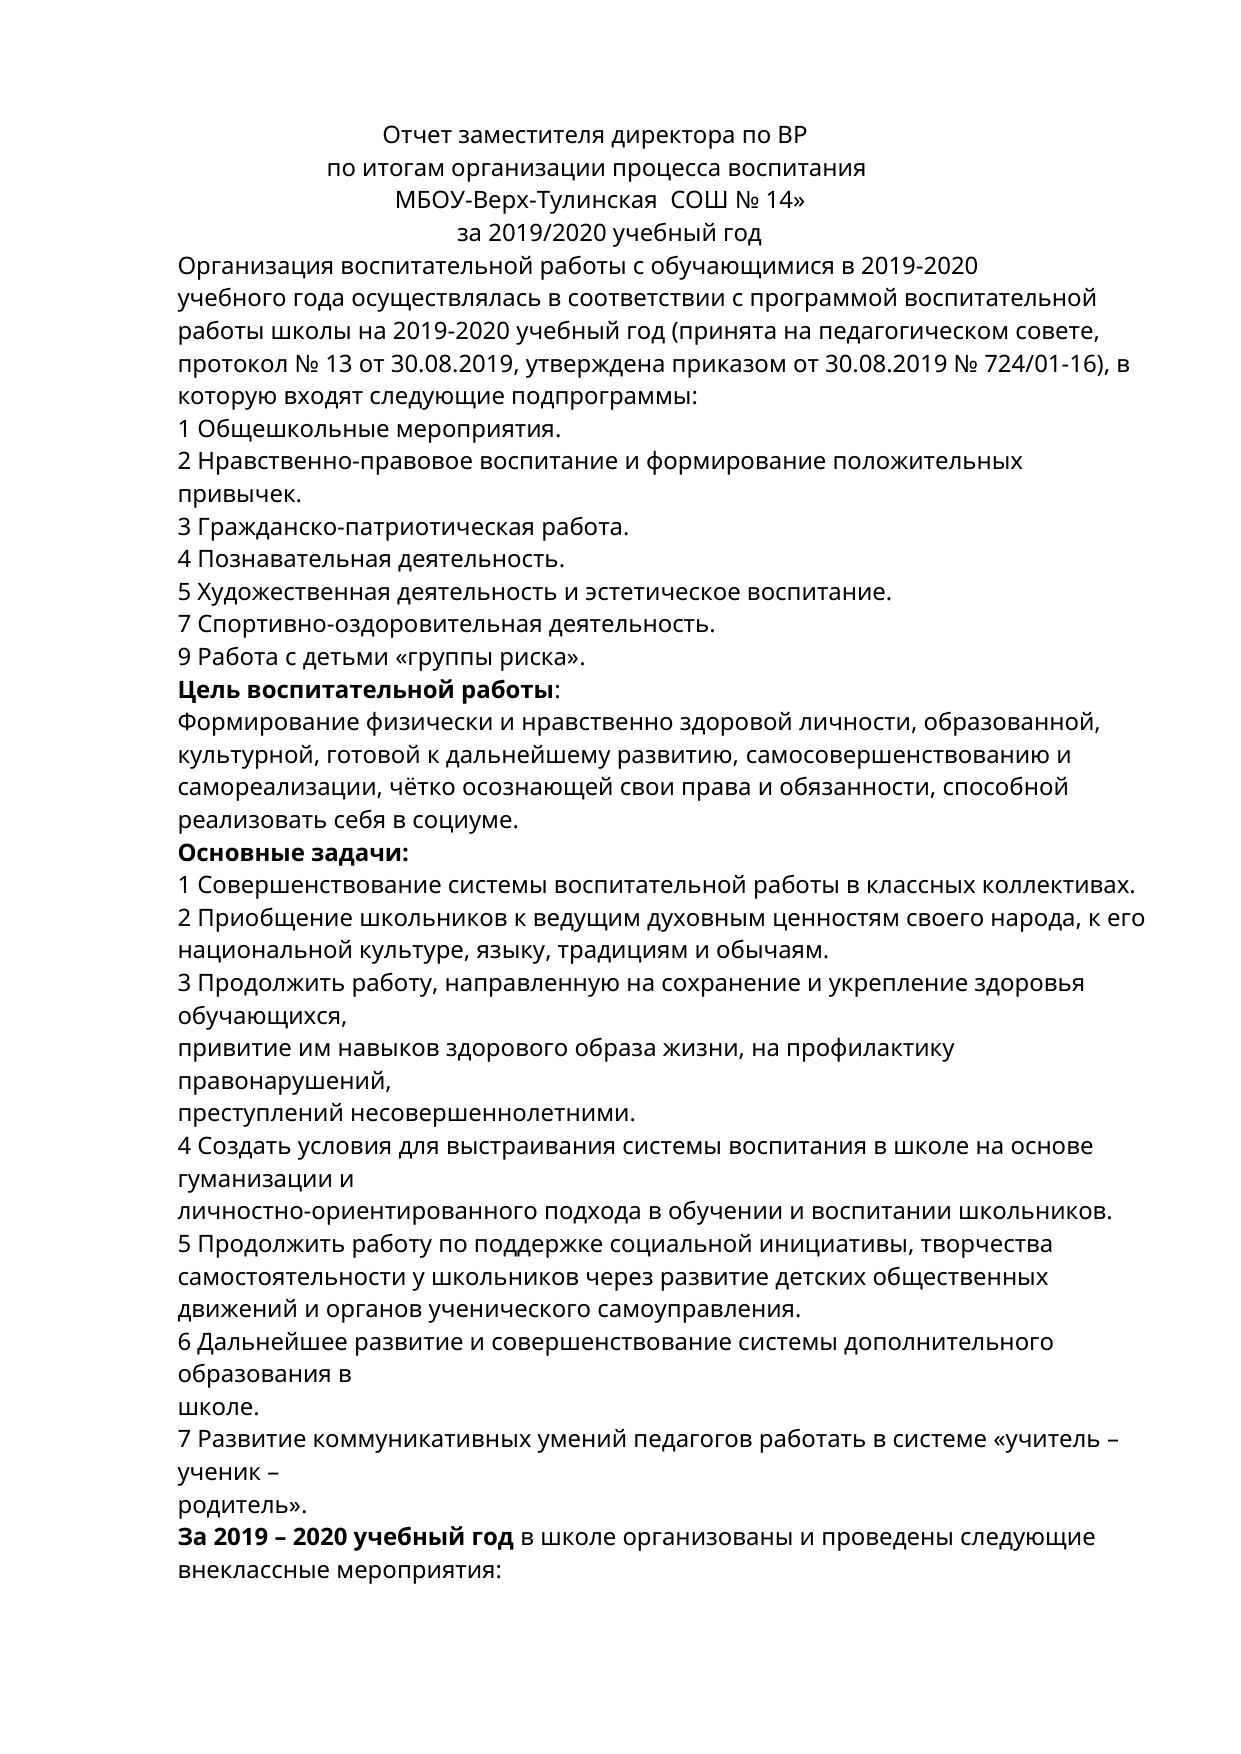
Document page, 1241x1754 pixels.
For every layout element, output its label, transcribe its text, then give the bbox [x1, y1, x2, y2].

text Отчет заместителя директора по ВР [177, 118, 1152, 151]
text 5 Художественная деятельность и эстетическое воспитание. [177, 574, 1152, 607]
text национальной культуре, языку, традициям и обычаям. [177, 933, 1152, 966]
text учебного года осуществлялась в соответствии с программой воспитательной работы школы на 2019-2020 учебный год (принята на педагогическом совете, протокол № 13 от 30.08.2019, утверждена приказом от 30.08.2019 № 724/01-16), в которую входят следующие подпрограммы: [177, 281, 1152, 412]
text Цель воспитательной работы: [177, 672, 1152, 705]
text 6 Дальнейшее развитие и совершенствование системы дополнительного образования в [177, 1324, 1152, 1390]
text Организация воспитательной работы с обучающимися в 2019-2020 [177, 248, 1152, 281]
text Формирование физически и нравственно здоровой личности, образованной, культурной, готовой к дальнейшему развитию, самосовершенствованию и самореализации, чётко осознающей свои права и обязанности, способной реализовать себя в социуме. [177, 705, 1152, 835]
text 3 Гражданско-патриотическая работа. [177, 509, 1152, 542]
text 7 Спортивно-оздоровительная деятельность. [177, 607, 1152, 640]
text родитель». [177, 1487, 1152, 1520]
text 3 Продолжить работу, направленную на сохранение и укрепление здоровья обучающихся, [177, 966, 1152, 1031]
text 7 Развитие коммуникативных умений педагогов работать в системе «учитель – ученик – [177, 1422, 1152, 1487]
text привитие им навыков здорового образа жизни, на профилактику правонарушений, [177, 1031, 1152, 1096]
text 9 Работа с детьми «группы риска». [177, 640, 1152, 672]
text по итогам организации процесса воспитания [177, 151, 1152, 183]
text 1 Совершенствование системы воспитательной работы в классных коллективах. [177, 868, 1152, 901]
text 1 Общешкольные мероприятия. [177, 412, 1152, 444]
text МБОУ-Верх-Тулинская СОШ № 14» [177, 183, 1152, 216]
text 2 Приобщение школьников к ведущим духовным ценностям своего народа, к его [177, 901, 1152, 933]
text за 2019/2020 учебный год [177, 216, 1152, 248]
text преступлений несовершеннолетними. [177, 1096, 1152, 1129]
text личностно-ориентированного подхода в обучении и воспитании школьников. [177, 1194, 1152, 1227]
text 4 Познавательная деятельность. [177, 542, 1152, 574]
text 2 Нравственно-правовое воспитание и формирование положительных привычек. [177, 444, 1152, 509]
text Основные задачи: [177, 835, 1152, 868]
text внеклассные мероприятия: [177, 1553, 1152, 1585]
text школе. [177, 1390, 1152, 1422]
text 5 Продолжить работу по поддержке социальной инициативы, творчества самостоятельности у школьников через развитие детских общественных движений и органов ученического самоуправления. [177, 1227, 1152, 1324]
text 4 Создать условия для выстраивания системы воспитания в школе на основе гуманизации и [177, 1129, 1152, 1194]
text За 2019 – 2020 учебный год в школе организованы и проведены следующие [177, 1520, 1152, 1553]
